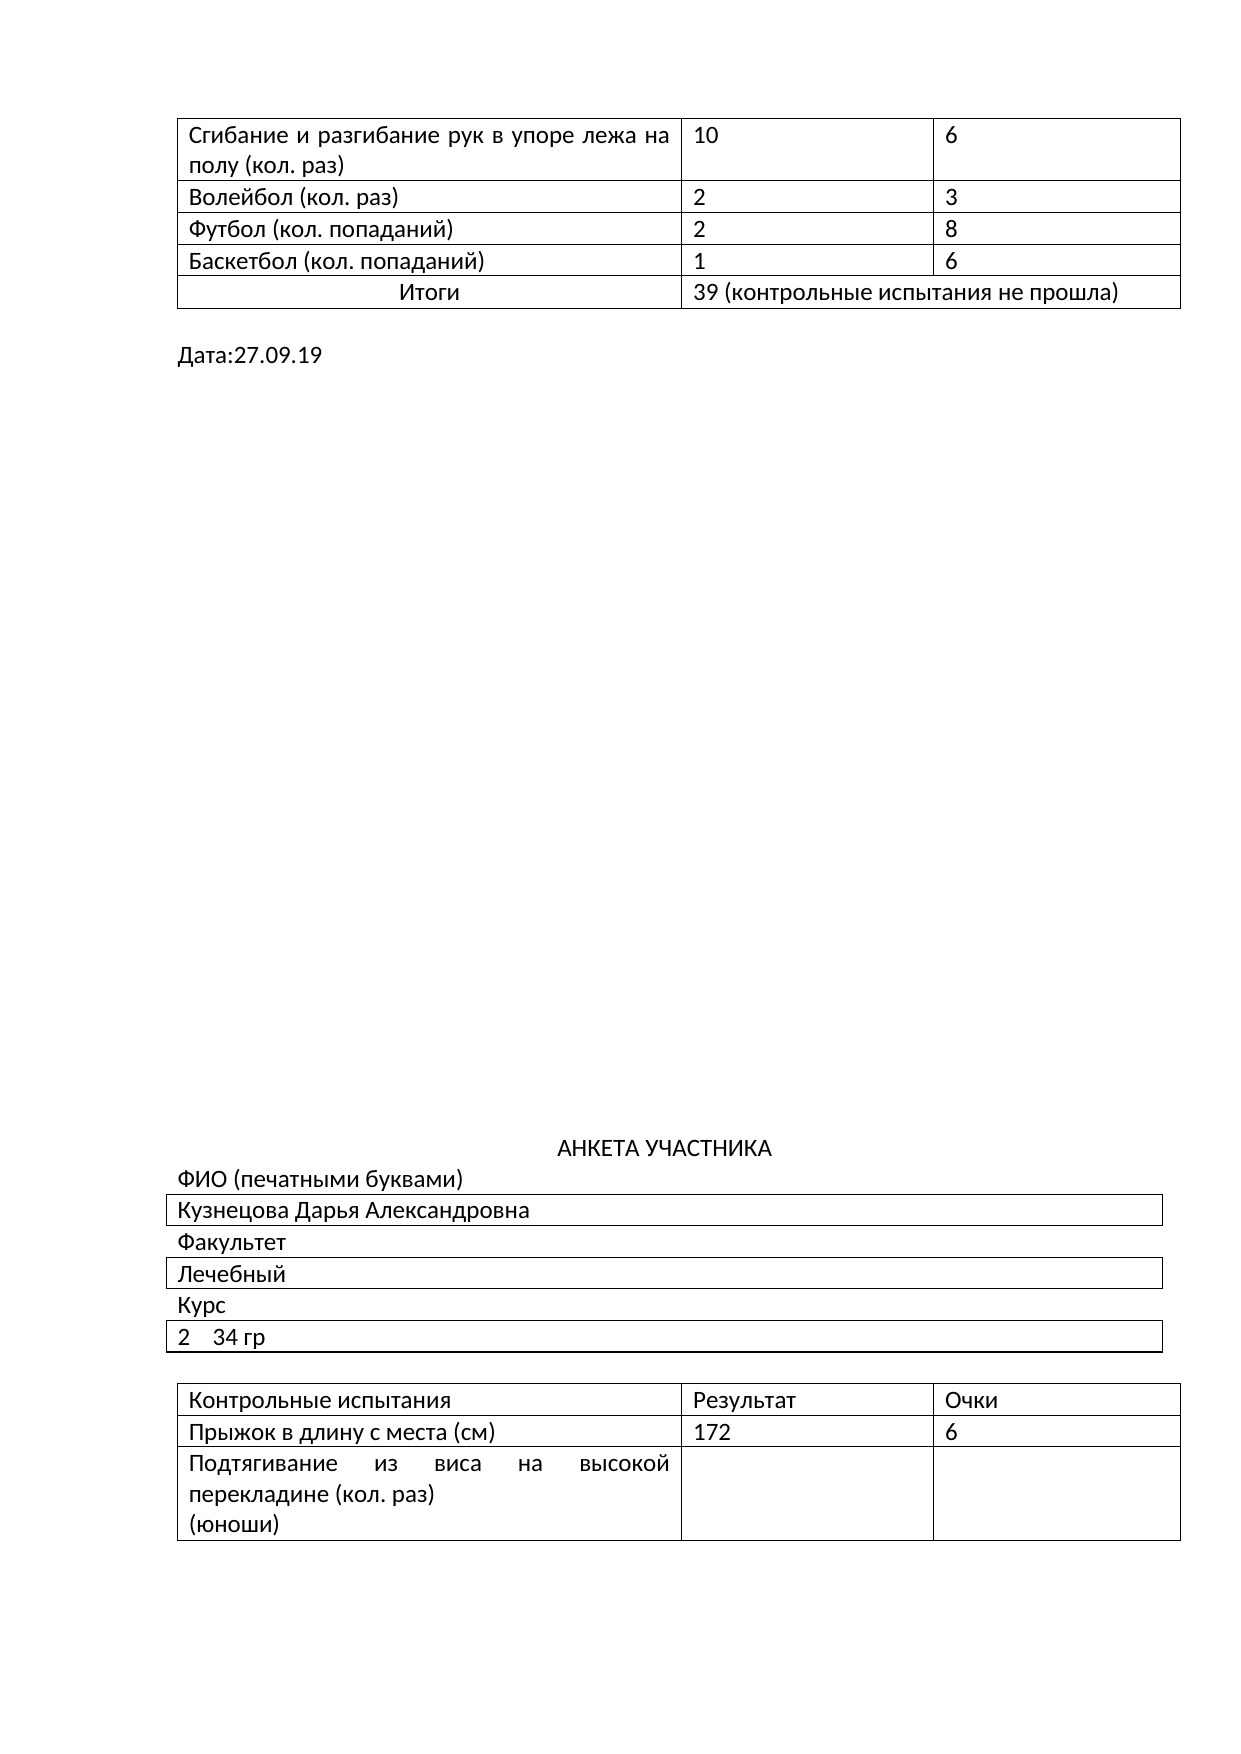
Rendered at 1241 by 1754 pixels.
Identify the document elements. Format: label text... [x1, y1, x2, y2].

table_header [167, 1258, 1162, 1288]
text АНКЕТА УЧАСТНИКА [177, 1133, 1152, 1163]
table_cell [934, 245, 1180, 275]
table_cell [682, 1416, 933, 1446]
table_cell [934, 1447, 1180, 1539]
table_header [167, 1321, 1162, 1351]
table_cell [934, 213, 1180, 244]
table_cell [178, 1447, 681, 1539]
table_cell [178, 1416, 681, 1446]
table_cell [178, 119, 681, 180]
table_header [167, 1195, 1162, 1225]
text Факультет [177, 1226, 1152, 1257]
text ФИО (печатными буквами) [177, 1163, 1152, 1194]
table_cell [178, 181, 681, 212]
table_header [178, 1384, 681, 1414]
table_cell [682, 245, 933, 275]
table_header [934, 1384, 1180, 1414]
text Дата:27.09.19 [177, 339, 1152, 369]
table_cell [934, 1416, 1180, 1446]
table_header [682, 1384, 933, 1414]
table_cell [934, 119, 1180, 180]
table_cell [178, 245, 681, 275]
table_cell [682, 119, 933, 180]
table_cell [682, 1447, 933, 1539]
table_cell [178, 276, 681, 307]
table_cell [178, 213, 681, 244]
text Курс [177, 1289, 1152, 1320]
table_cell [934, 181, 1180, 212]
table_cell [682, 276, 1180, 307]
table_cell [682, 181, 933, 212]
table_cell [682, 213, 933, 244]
